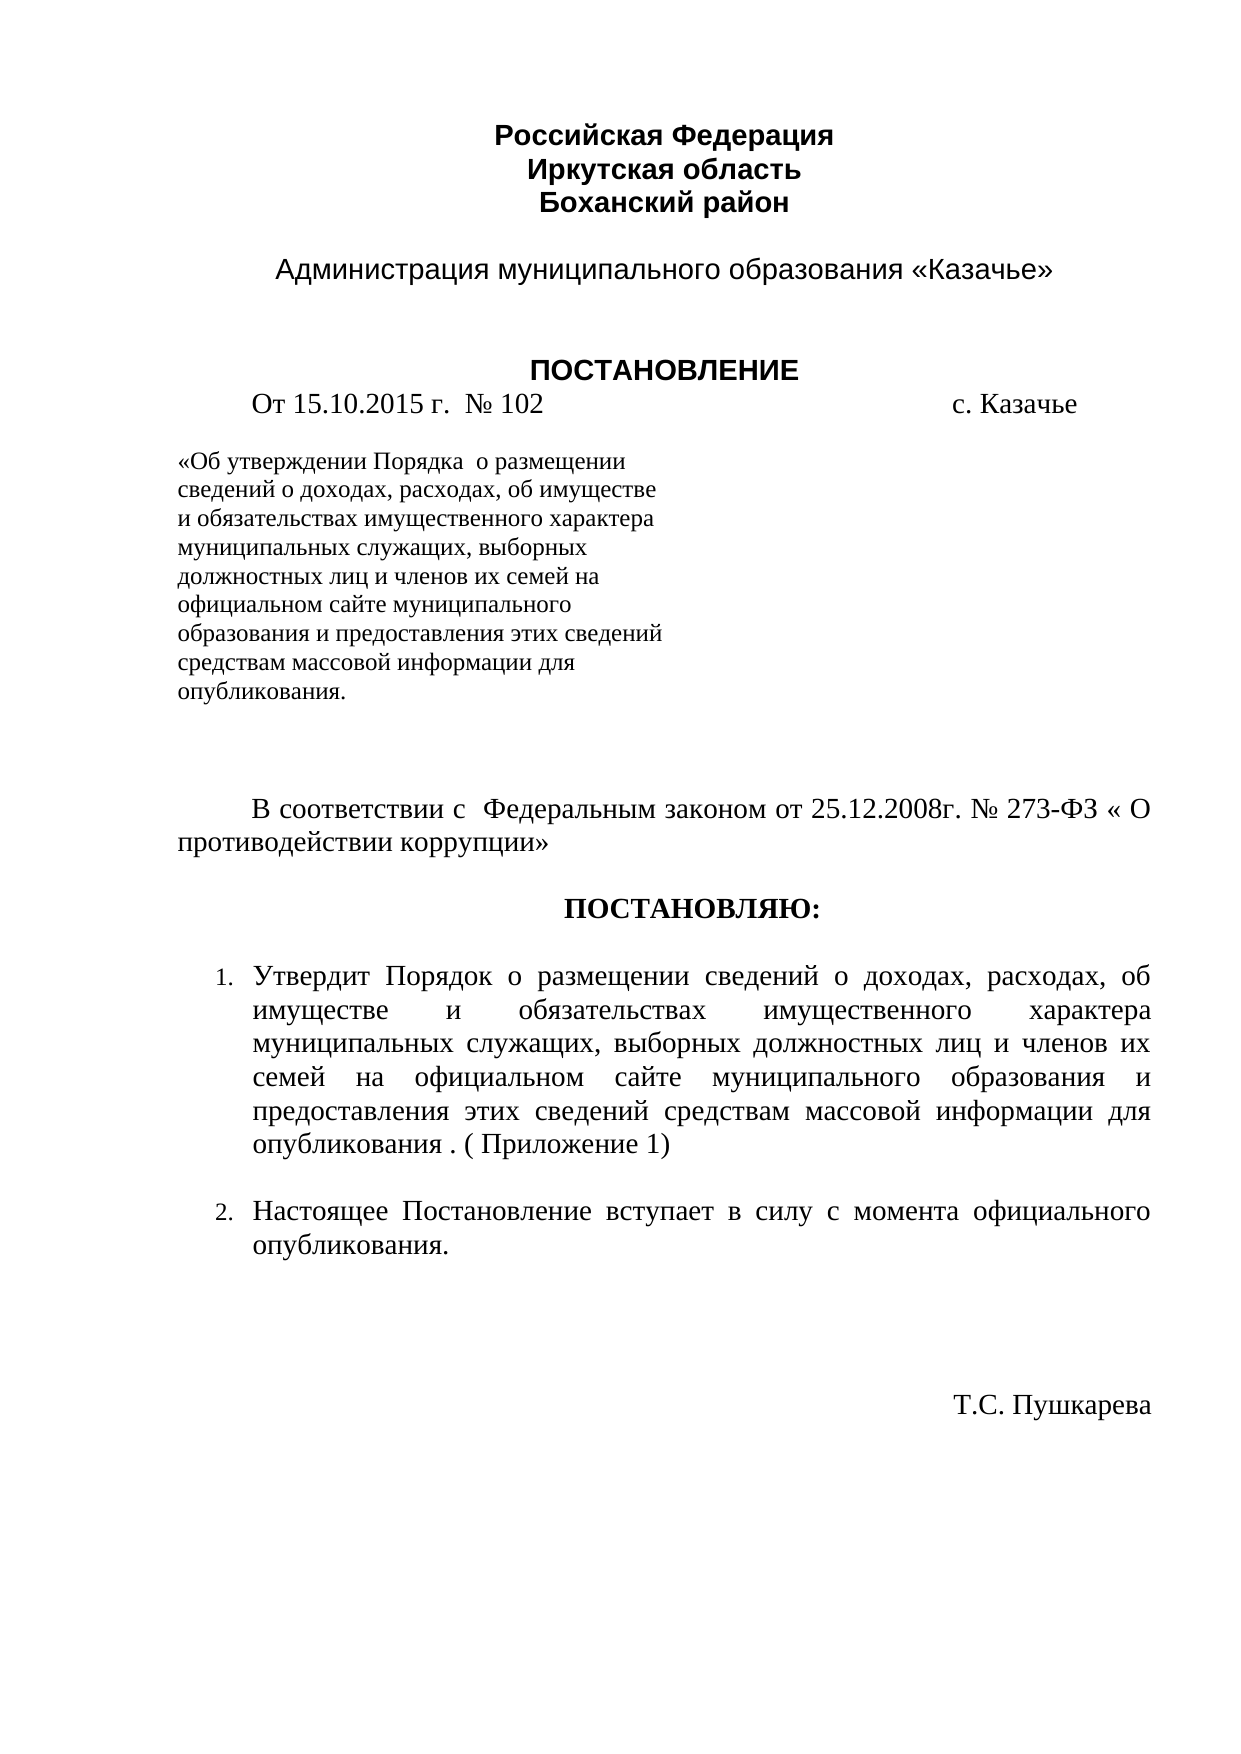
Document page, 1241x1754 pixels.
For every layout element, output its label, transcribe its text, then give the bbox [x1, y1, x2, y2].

text средствам массовой информации для опубликования. [177, 647, 738, 704]
text муниципальных служащих, выборных должностных лиц и членов их семей на [177, 532, 738, 589]
text Боханский район [177, 185, 1152, 219]
list Утвердит Порядок о размещении сведений о доходах, расходах, об имуществе и обязательствах имущественного характера муниципальных служащих, выборных должностных лиц и членов их семей на официальном сайте муниципального образования и предоставления этих сведений средствам массовой информации для опубликования . ( Приложение 1) [215, 958, 1152, 1160]
text официальном сайте муниципального [177, 589, 738, 618]
text образования и предоставления этих сведений [177, 618, 738, 647]
text Иркутская область [177, 152, 1152, 185]
text Администрация муниципального образования «Казачье» [177, 252, 1152, 286]
text Российская Федерация [177, 118, 1152, 152]
text ПОСТАНОВЛЕНИЕ [177, 353, 1152, 386]
text сведений о доходах, расходах, об имуществе [177, 474, 738, 503]
text Т.С. Пушкарева [177, 1387, 1152, 1420]
text и обязательствах имущественного характера [177, 503, 738, 532]
text ПОСТАНОВЛЯЮ: [177, 891, 1152, 925]
text От 15.10.2015 г. № 102 с. Казачье [177, 386, 1152, 420]
list Настоящее Постановление вступает в силу с момента официального опубликования. [215, 1193, 1152, 1260]
text «Об утверждении Порядка о размещении [177, 446, 738, 474]
text В соответствии с Федеральным законом от 25.12.2008г. № 273-ФЗ « О противодействии коррупции» [177, 791, 1152, 858]
